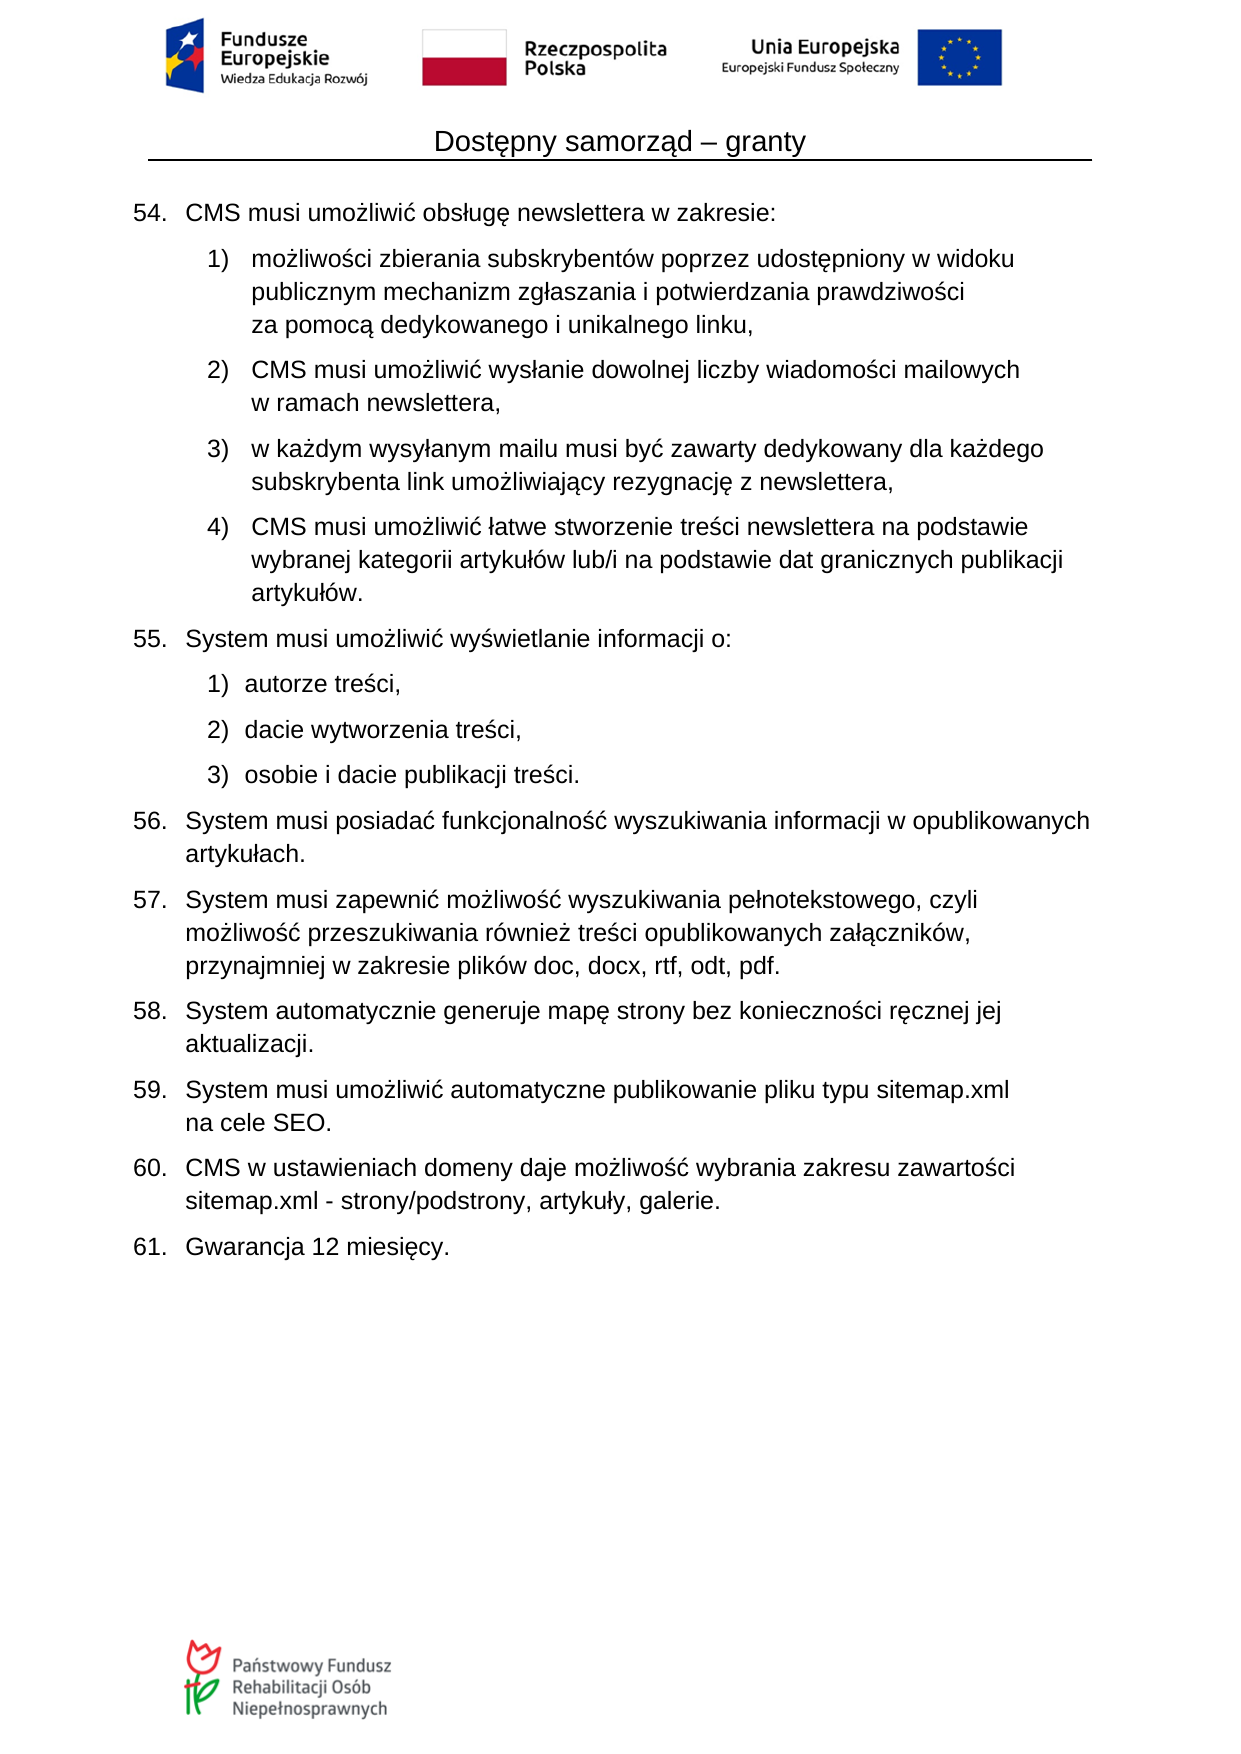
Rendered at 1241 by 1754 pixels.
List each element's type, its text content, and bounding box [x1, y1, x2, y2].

list System automatycznie generuje mapę strony bez konieczności ręcznej jej aktualizacji. [133, 996, 1092, 1058]
list CMS w ustawieniach domeny daje możliwość wybrania zakresu zawartości sitemap.xml - strony/podstrony, artykuły, galerie. [133, 1153, 1092, 1215]
list możliwości zbierania subskrybentów poprzez udostępniony w widoku publicznym mechanizm zgłaszania i potwierdzania prawdziwości za pomocą dedykowanego i unikalnego linku, [207, 244, 1092, 338]
list CMS musi umożliwić obsługę newslettera w zakresie: [133, 198, 1092, 227]
list System musi umożliwić wyświetlanie informacji o: [133, 624, 1092, 653]
list CMS musi umożliwić łatwe stworzenie treści newslettera na podstawie wybranej kategorii artykułów lub/i na podstawie dat granicznych publikacji artykułów. [207, 512, 1092, 607]
list System musi posiadać funkcjonalność wyszukiwania informacji w opublikowanych artykułach. [133, 806, 1092, 868]
picture [147, 1605, 428, 1754]
list osobie i dacie publikacji treści. [207, 761, 1092, 789]
list dacie wytworzenia treści, [207, 715, 1092, 744]
list System musi zapewnić możliwość wyszukiwania pełnotekstowego, czyli możliwość przeszukiwania również treści opublikowanych załączników, przynajmniej w zakresie plików doc, docx, rtf, odt, pdf. [133, 884, 1092, 979]
list w każdym wysyłanym mailu musi być zawarty dedykowany dla każdego subskrybenta link umożliwiający rezygnację z newslettera, [207, 434, 1092, 496]
list autorze treści, [207, 669, 1092, 698]
list Gwarancja 12 miesięcy. [133, 1232, 1092, 1261]
picture [147, 0, 1020, 111]
list CMS musi umożliwić wysłanie dowolnej liczby wiadomości mailowych w ramach newslettera, [207, 355, 1092, 417]
list System musi umożliwić automatyczne publikowanie pliku typu sitemap.xml na cele SEO. [133, 1075, 1092, 1136]
